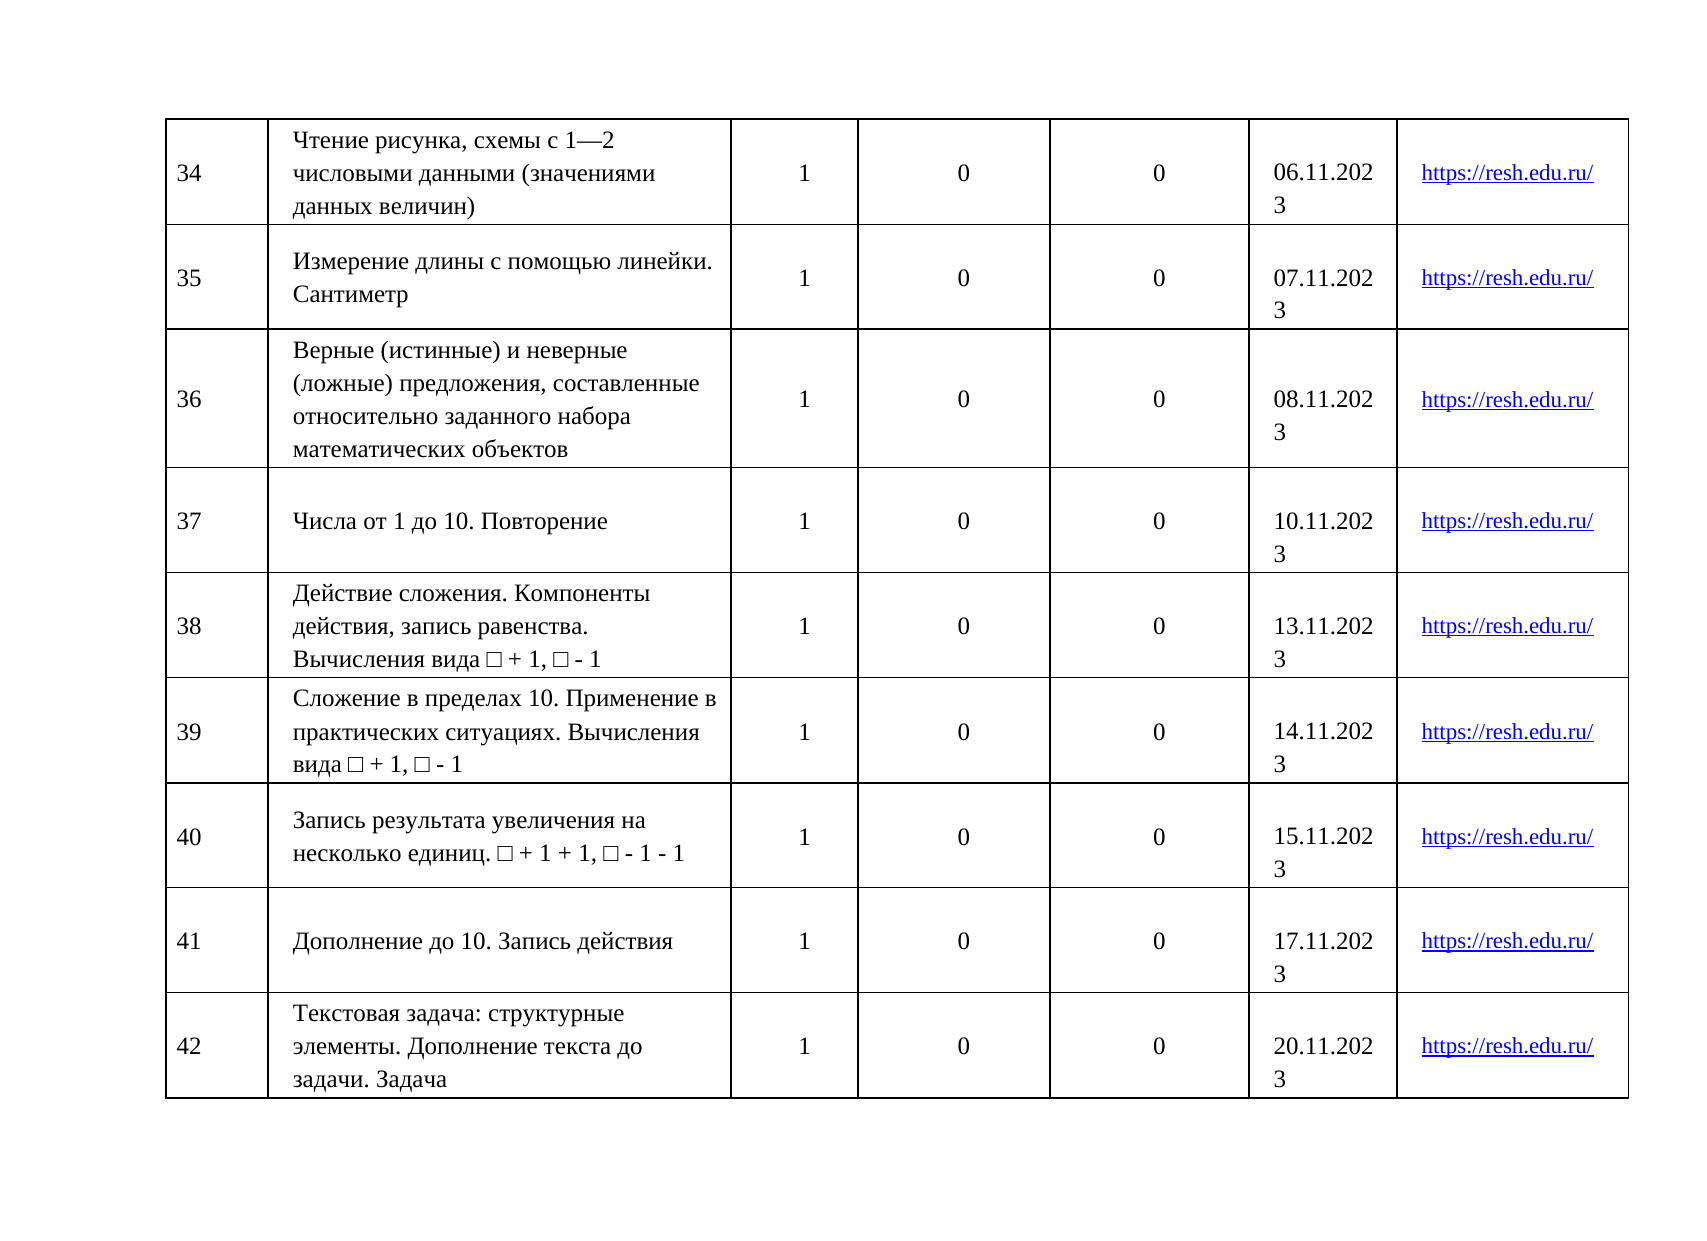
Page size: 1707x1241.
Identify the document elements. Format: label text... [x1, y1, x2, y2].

table_cell 36 [167, 330, 267, 467]
table_cell Дополнение до 10. Запись действия [269, 888, 730, 992]
table_cell 34 [167, 120, 267, 223]
table_cell https://resh.edu.ru/ [1398, 330, 1628, 467]
table_cell 0 [1051, 120, 1248, 223]
table_cell https://resh.edu.ru/ [1398, 678, 1628, 782]
table_cell 41 [167, 888, 267, 992]
table_cell 1 [732, 330, 857, 467]
table_cell https://resh.edu.ru/ [1398, 784, 1628, 887]
table_cell 0 [859, 888, 1049, 992]
table_cell 15.11.2023 [1250, 784, 1396, 887]
table_cell 0 [1051, 225, 1248, 328]
table_cell 1 [732, 225, 857, 328]
table_cell Верные (истинные) и неверные (ложные) предложения, составленные относительно заданного набора математических объектов [269, 330, 730, 467]
table_cell 1 [732, 120, 857, 223]
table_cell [1398, 993, 1628, 1097]
table_cell 39 [167, 678, 267, 782]
table_cell 35 [167, 225, 267, 328]
table_cell 0 [859, 993, 1049, 1097]
table_cell 0 [859, 468, 1049, 571]
table_cell 37 [167, 468, 267, 571]
table_cell 1 [732, 993, 857, 1097]
table_cell 0 [1051, 993, 1248, 1097]
table_cell 0 [859, 120, 1049, 223]
table_cell 10.11.2023 [1250, 468, 1396, 571]
table_cell 14.11.2023 [1250, 678, 1396, 782]
table_cell 1 [732, 888, 857, 992]
table_cell Текстовая задача: структурные элементы. Дополнение текста до задачи. Задача [269, 993, 730, 1097]
table_cell 0 [859, 784, 1049, 887]
table_cell 0 [1051, 573, 1248, 677]
table_cell https://resh.edu.ru/ [1398, 888, 1628, 992]
table_cell 06.11.2023 [1250, 120, 1396, 223]
table_cell 38 [167, 573, 267, 677]
table_cell 0 [1051, 888, 1248, 992]
table_cell 07.11.2023 [1250, 225, 1396, 328]
table_cell https://resh.edu.ru/ [1398, 225, 1628, 328]
table_cell https://resh.edu.ru/ [1398, 573, 1628, 677]
table_cell Сложение в пределах 10. Применение в практических ситуациях. Вычисления вида □ + 1, □ - 1 [269, 678, 730, 782]
table_cell 1 [732, 678, 857, 782]
table_cell 42 [167, 993, 267, 1097]
table_cell 1 [732, 573, 857, 677]
table_cell Числа от 1 до 10. Повторение [269, 468, 730, 571]
table_cell Чтение рисунка, схемы с 1—2 числовыми данными (значениями данных величин) [269, 120, 730, 223]
table_cell https://resh.edu.ru/ [1398, 468, 1628, 571]
table_cell Действие сложения. Компоненты действия, запись равенства. Вычисления вида □ + 1, □ - 1 [269, 573, 730, 677]
table_cell 0 [1051, 468, 1248, 571]
table_cell 0 [859, 573, 1049, 677]
table_cell Запись результата увеличения на несколько единиц. □ + 1 + 1, □ - 1 - 1 [269, 784, 730, 887]
table_cell 1 [732, 468, 857, 571]
table_cell 17.11.2023 [1250, 888, 1396, 992]
table_cell 0 [1051, 784, 1248, 887]
table_cell 1 [732, 784, 857, 887]
table_cell 13.11.2023 [1250, 573, 1396, 677]
table_cell 0 [859, 678, 1049, 782]
table_cell 0 [1051, 330, 1248, 467]
table_cell 0 [859, 330, 1049, 467]
table_cell 08.11.2023 [1250, 330, 1396, 467]
table_cell Измерение длины с помощью линейки. Сантиметр [269, 225, 730, 328]
table_cell 0 [1051, 678, 1248, 782]
table_cell 0 [859, 225, 1049, 328]
table_cell 20.11.2023 [1250, 993, 1396, 1097]
table_cell 40 [167, 784, 267, 887]
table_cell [1398, 120, 1628, 223]
